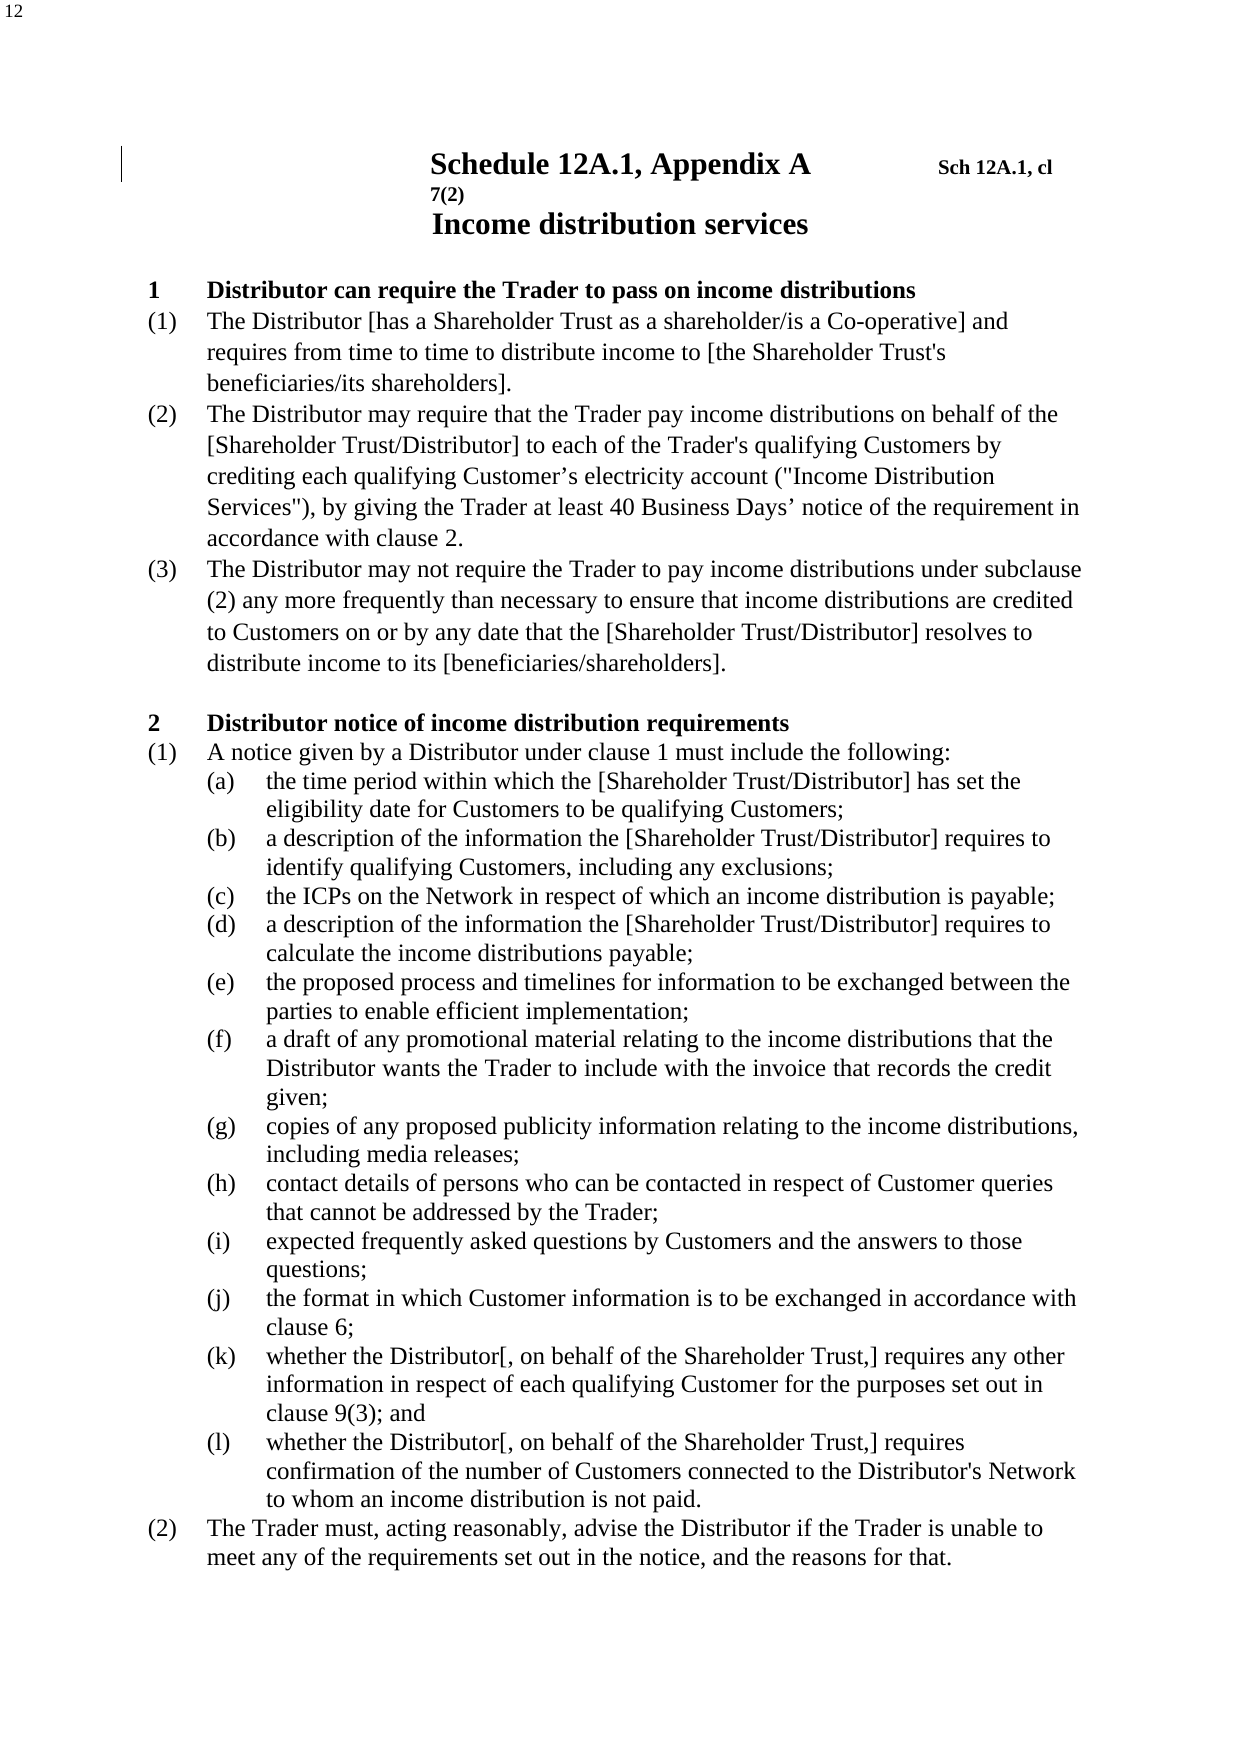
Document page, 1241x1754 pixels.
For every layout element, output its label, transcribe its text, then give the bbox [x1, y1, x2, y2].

list expected frequently asked questions by Customers and the answers to those questions; [207, 1226, 1023, 1283]
list a description of the information the [Shareholder Trust/Distributor] requires to identify qualifying Customers, including any exclusions; [207, 823, 1057, 881]
list The Distributor may not require the Trader to pay income distributions under subclause [148, 554, 1105, 583]
list copies of any proposed publicity information relating to the income distributions, including media releases; [207, 1111, 1079, 1168]
subtitle Distributor can require the Trader to pass on income distributions [148, 275, 1105, 304]
text (2) any more frequently than necessary to ensure that income distributions are credited to Customers on or by any date that the [Shareholder Trust/Distributor] resolves to distribute income to its [beneficiaries/shareholders]. [207, 586, 1077, 676]
list the ICPs on the Network in respect of which an income distribution is payable; [207, 881, 1105, 909]
list The Trader must, acting reasonably, advise the Distributor if the Trader is unable to meet any of the requirements set out in the notice, and the reasons for that. [148, 1513, 1043, 1571]
list the format in which Customer information is to be exchanged in accordance with clause 6; [207, 1283, 1077, 1341]
text Schedule 12A.1, Appendix A Sch 12A.1, cl 7(2) [430, 146, 1070, 206]
list a description of the information the [Shareholder Trust/Distributor] requires to calculate the income distributions payable; [207, 909, 1051, 967]
list a draft of any promotional material relating to the income distributions that the Distributor wants the Trader to include with the invoice that records the credit given; [207, 1024, 1053, 1111]
list whether the Distributor[, on behalf of the Shareholder Trust,] requires confirmation of the number of Customers connected to the Distributor's Network to whom an income distribution is not paid. [207, 1427, 1076, 1513]
list contact details of persons who can be contacted in respect of Customer queries that cannot be addressed by the Trader; [207, 1168, 1053, 1226]
subtitle Income distribution services [432, 206, 1105, 242]
list The Distributor may require that the Trader pay income distributions on behalf of the [Shareholder Trust/Distributor] to each of the Trader's qualifying Customers by crediting each qualifying Customer’s electricity account ("Income Distribution Services"), by giving the Trader at least 40 Business Days’ notice of the requirement in accordance with clause 2. [148, 399, 1080, 552]
list A notice given by a Distributor under clause 1 must include the following: [148, 737, 1105, 766]
list the time period within which the [Shareholder Trust/Distributor] has set the eligibility date for Customers to be qualifying Customers; [207, 766, 1021, 823]
list The Distributor [has a Shareholder Trust as a shareholder/is a Co-operative] and requires from time to time to distribute income to [the Shareholder Trust's beneficiaries/its shareholders]. [148, 306, 1009, 397]
list the proposed process and timelines for information to be exchanged between the parties to enable efficient implementation; [207, 967, 1071, 1024]
list whether the Distributor[, on behalf of the Shareholder Trust,] requires any other information in respect of each qualifying Customer for the purposes set out in clause 9(3); and [207, 1341, 1068, 1427]
subtitle Distributor notice of income distribution requirements [148, 709, 1105, 737]
